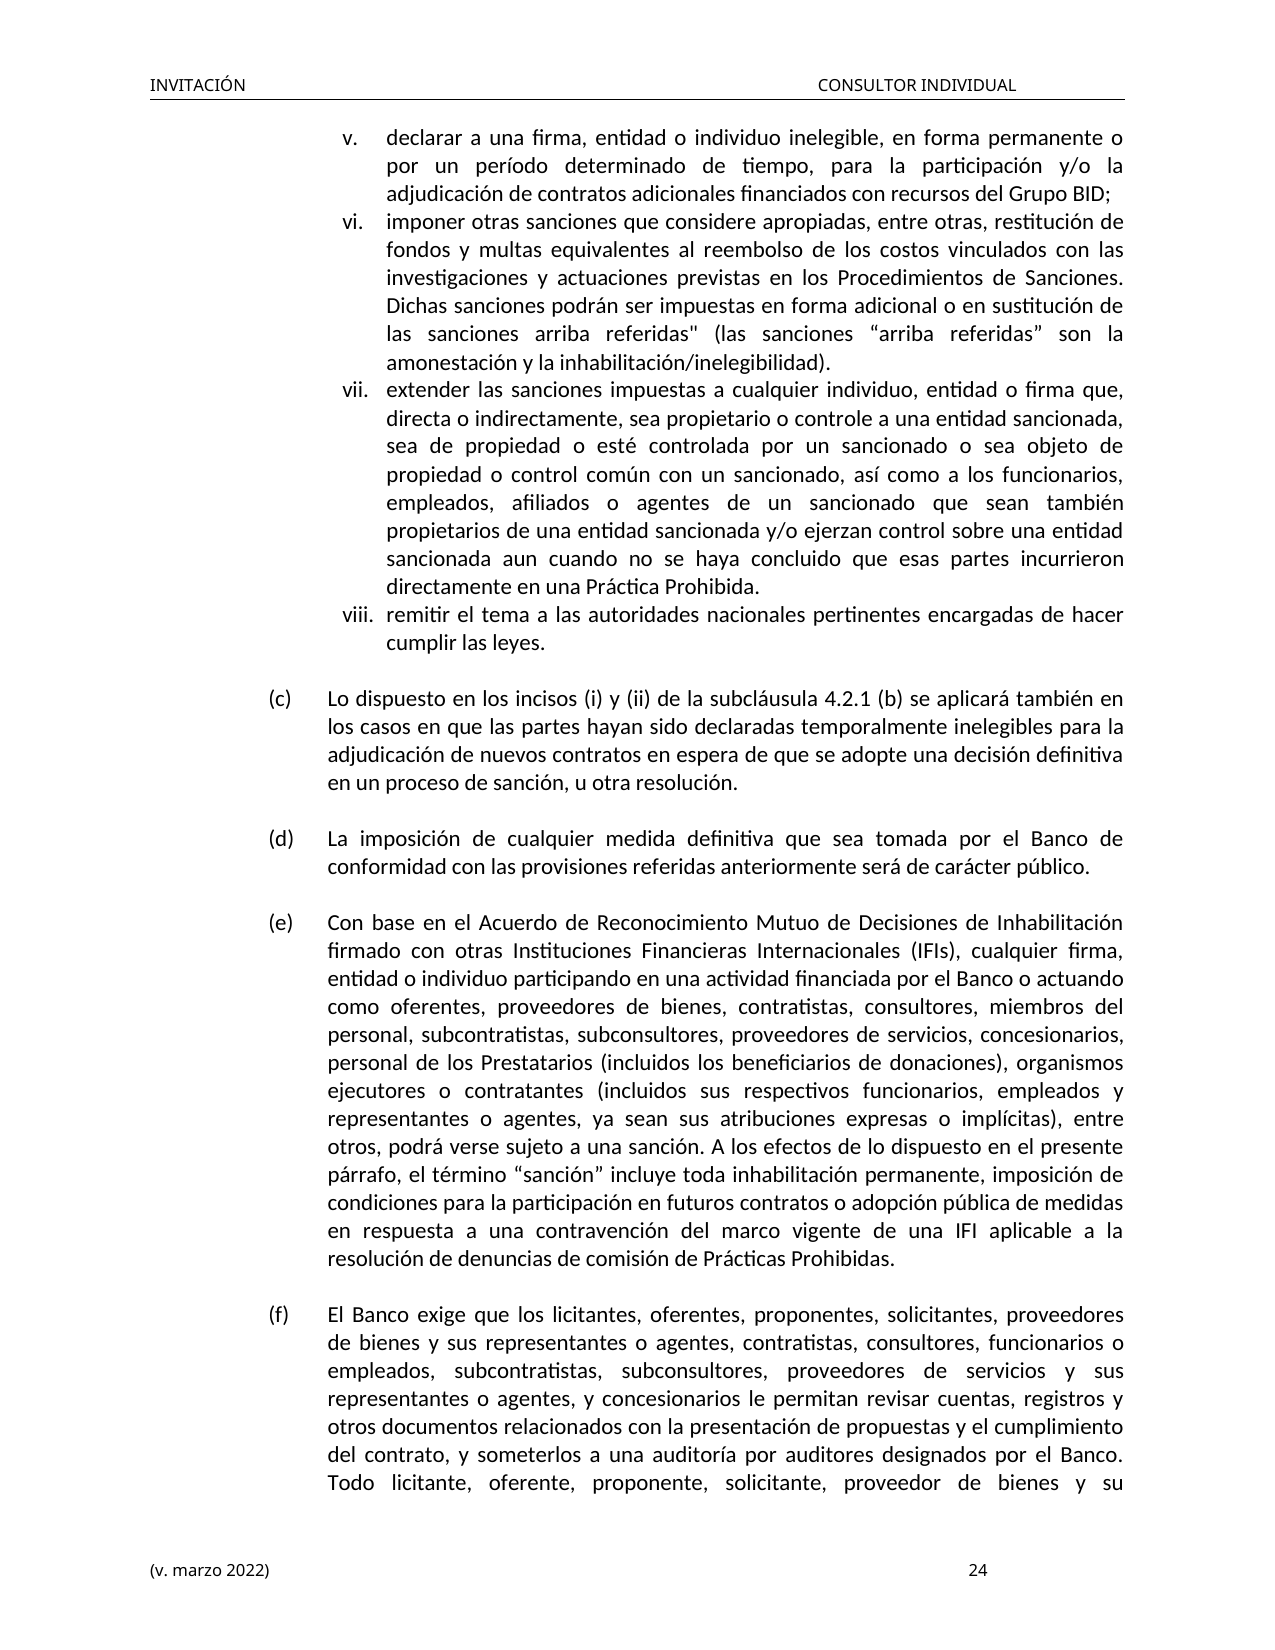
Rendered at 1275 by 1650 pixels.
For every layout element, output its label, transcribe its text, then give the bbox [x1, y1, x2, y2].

list remitir el tema a las autoridades nacionales pertinentes encargadas de hacer cumplir las leyes. [342, 600, 1125, 656]
list imponer otras sanciones que considere apropiadas, entre otras, restitución de fondos y multas equivalentes al reembolso de los costos vinculados con las investigaciones y actuaciones previstas en los Procedimientos de Sanciones. Dichas sanciones podrán ser impuestas en forma adicional o en sustitución de las sanciones arriba referidas" (las sanciones “arriba referidas” son la amonestación y la inhabilitación/inelegibilidad). [342, 207, 1125, 376]
list La imposición de cualquier medida definitiva que sea tomada por el Banco de conformidad con las provisiones referidas anteriormente será de carácter público. [268, 824, 1125, 880]
list Con base en el Acuerdo de Reconocimiento Mutuo de Decisiones de Inhabilitación firmado con otras Instituciones Financieras Internacionales (IFIs), cualquier firma, entidad o individuo participando en una actividad financiada por el Banco o actuando como oferentes, proveedores de bienes, contratistas, consultores, miembros del personal, subcontratistas, subconsultores, proveedores de servicios, concesionarios, personal de los Prestatarios (incluidos los beneficiarios de donaciones), organismos ejecutores o contratantes (incluidos sus respectivos funcionarios, empleados y representantes o agentes, ya sean sus atribuciones expresas o implícitas), entre otros, podrá verse sujeto a una sanción. A los efectos de lo dispuesto en el presente párrafo, el término “sanción” incluye toda inhabilitación permanente, imposición de condiciones para la participación en futuros contratos o adopción pública de medidas en respuesta a una contravención del marco vigente de una IFI aplicable a la resolución de denuncias de comisión de Prácticas Prohibidas. [268, 908, 1125, 1272]
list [268, 1300, 1125, 1496]
list Lo dispuesto en los incisos (i) y (ii) de la subcláusula 4.2.1 (b) se aplicará también en los casos en que las partes hayan sido declaradas temporalmente inelegibles para la adjudicación de nuevos contratos en espera de que se adopte una decisión definitiva en un proceso de sanción, u otra resolución. [268, 684, 1125, 796]
list declarar a una firma, entidad o individuo inelegible, en forma permanente o por un período determinado de tiempo, para la participación y/o la adjudicación de contratos adicionales financiados con recursos del Grupo BID; [342, 123, 1125, 207]
list extender las sanciones impuestas a cualquier individuo, entidad o firma que, directa o indirectamente, sea propietario o controle a una entidad sancionada, sea de propiedad o esté controlada por un sancionado o sea objeto de propiedad o control común con un sancionado, así como a los funcionarios, empleados, afiliados o agentes de un sancionado que sean también propietarios de una entidad sancionada y/o ejerzan control sobre una entidad sancionada aun cuando no se haya concluido que esas partes incurrieron directamente en una Práctica Prohibida. [342, 376, 1125, 600]
